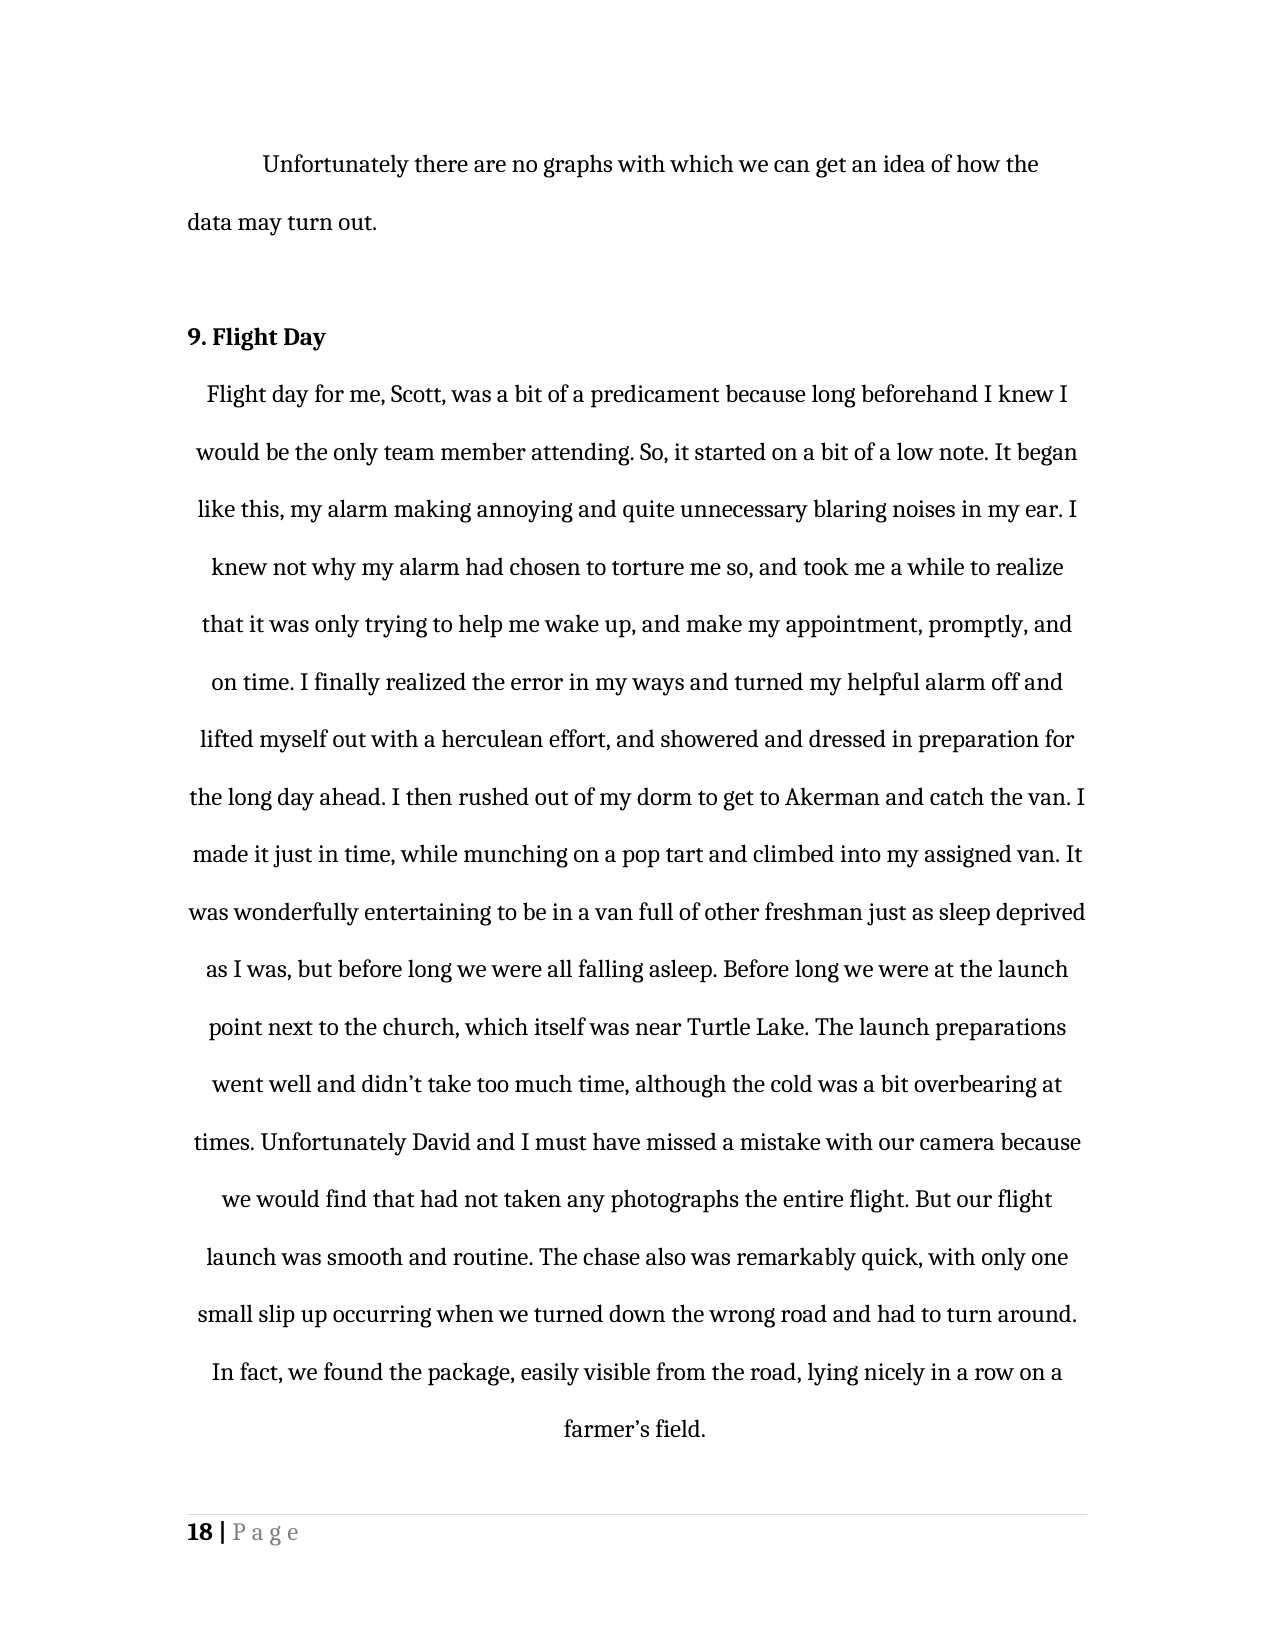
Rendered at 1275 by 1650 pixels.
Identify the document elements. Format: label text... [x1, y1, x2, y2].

text 9. Flight Day [187, 265, 1087, 351]
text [187, 380, 1087, 1444]
text Unfortunately there are no graphs with which we can get an idea of how the data may turn out. [187, 150, 1087, 236]
